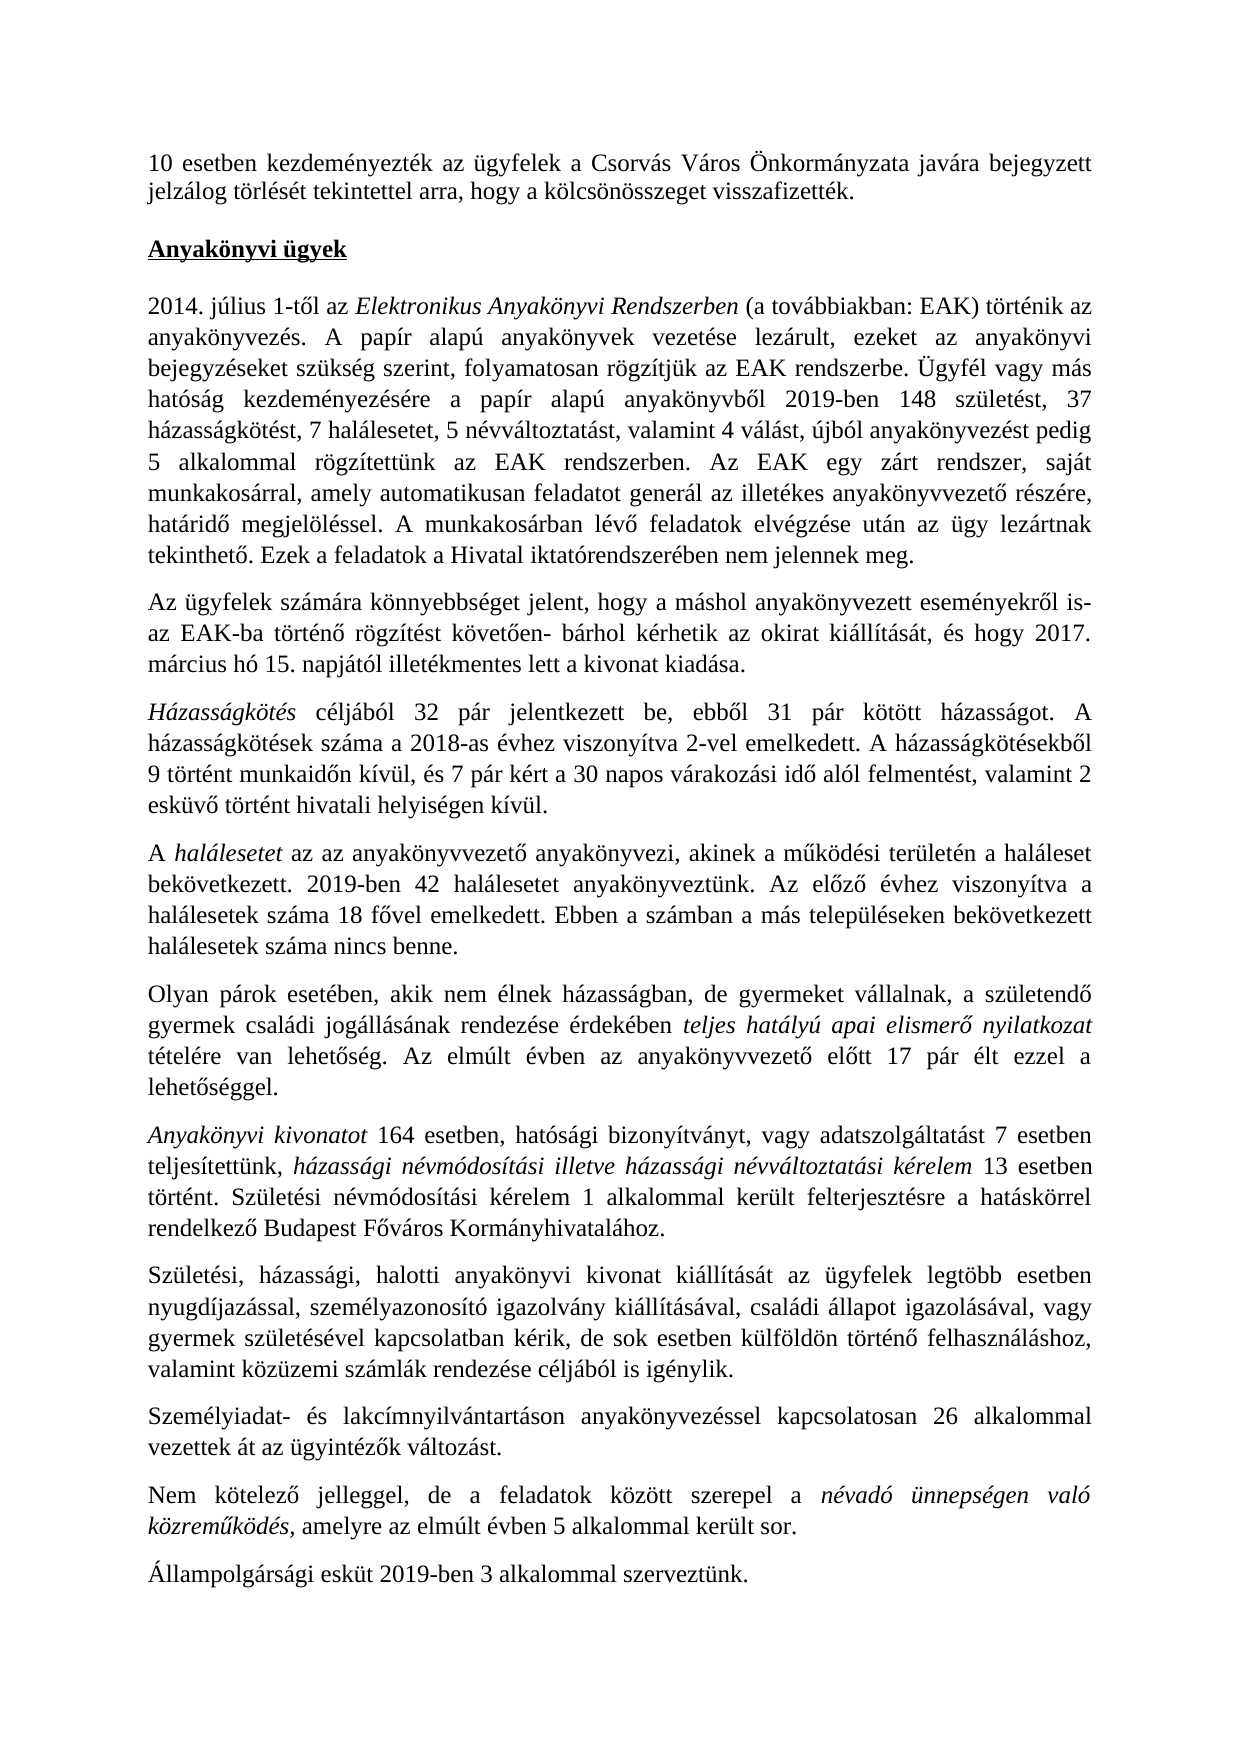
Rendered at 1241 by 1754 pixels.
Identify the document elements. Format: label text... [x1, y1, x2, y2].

text Születési, házassági, halotti anyakönyvi kivonat kiállítását az ügyfelek legtöbb esetben nyugdíjazással, személyazonosító igazolvány kiállításával, családi állapot igazolásával, vagy gyermek születésével kapcsolatban kérik, de sok esetben külföldön történő felhasználáshoz, valamint közüzemi számlák rendezése céljából is igénylik. [148, 1261, 1093, 1382]
text Állampolgársági esküt 2019-ben 3 alkalommal szerveztünk. [148, 1559, 1093, 1588]
text Olyan párok esetében, akik nem élnek házasságban, de gyermeket vállalnak, a születendő gyermek családi jogállásának rendezése érdekében teljes hatályú apai elismerő nyilatkozat tételére van lehetőség. Az elmúlt évben az anyakönyvvezető előtt 17 pár élt ezzel a lehetőséggel. [148, 979, 1093, 1101]
text A halálesetet az az anyakönyvvezető anyakönyvezi, akinek a működési területén a haláleset bekövetkezett. 2019-ben 42 halálesetet anyakönyveztünk. Az előző évhez viszonyítva a halálesetek száma 18 fővel emelkedett. Ebben a számban a más településeken bekövetkezett halálesetek száma nincs benne. [148, 838, 1093, 960]
text Anyakönyvi kivonatot 164 esetben, hatósági bizonyítványt, vagy adatszolgáltatást 7 esetben teljesítettünk, házassági névmódosítási illetve házassági névváltoztatási kérelem 13 esetben történt. Születési névmódosítási kérelem 1 alkalommal került felterjesztésre a hatáskörrel rendelkező Budapest Főváros Kormányhivatalához. [148, 1120, 1093, 1242]
text Házasságkötés céljából 32 pár jelentkezett be, ebből 31 pár kötött házasságot. A házasságkötések száma a 2018-as évhez viszonyítva 2-vel emelkedett. A házasságkötésekből 9 történt munkaidőn kívül, és 7 pár kért a 30 napos várakozási idő alól felmentést, valamint 2 esküvő történt hivatali helyiségen kívül. [148, 697, 1093, 819]
text Nem kötelező jelleggel, de a feladatok között szerepel a névadó ünnepségen való közreműködés, amelyre az elmúlt évben 5 alkalommal került sor. [148, 1480, 1093, 1540]
text Az ügyfelek számára könnyebbséget jelent, hogy a máshol anyakönyvezett eseményekről is- az EAK-ba történő rögzítést követően- bárhol kérhetik az okirat kiállítását, és hogy 2017. március hó 15. napjától illetékmentes lett a kivonat kiadása. [148, 587, 1093, 678]
text 2014. július 1-től az Elektronikus Anyakönyvi Rendszerben (a továbbiakban: EAK) történik az anyakönyvezés. A papír alapú anyakönyvek vezetése lezárult, ezeket az anyakönyvi bejegyzéseket szükség szerint, folyamatosan rögzítjük az EAK rendszerbe. Ügyfél vagy más hatóság kezdeményezésére a papír alapú anyakönyvből 2019-ben 148 születést, 37 házasságkötést, 7 halálesetet, 5 névváltoztatást, valamint 4 válást, újból anyakönyvezést pedig 5 alkalommal rögzítettünk az EAK rendszerben. Az EAK egy zárt rendszer, saját munkakosárral, amely automatikusan feladatot generál az illetékes anyakönyvvezető részére, határidő megjelöléssel. A munkakosárban lévő feladatok elvégzése után az ügy lezártnak tekinthető. Ezek a feladatok a Hivatal iktatórendszerében nem jelennek meg. [148, 291, 1093, 568]
text Személyiadat- és lakcímnyilvántartáson anyakönyvezéssel kapcsolatosan 26 alkalommal vezettek át az ügyintézők változást. [148, 1401, 1093, 1461]
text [148, 148, 1093, 205]
text Anyakönyvi ügyek [148, 234, 1093, 263]
